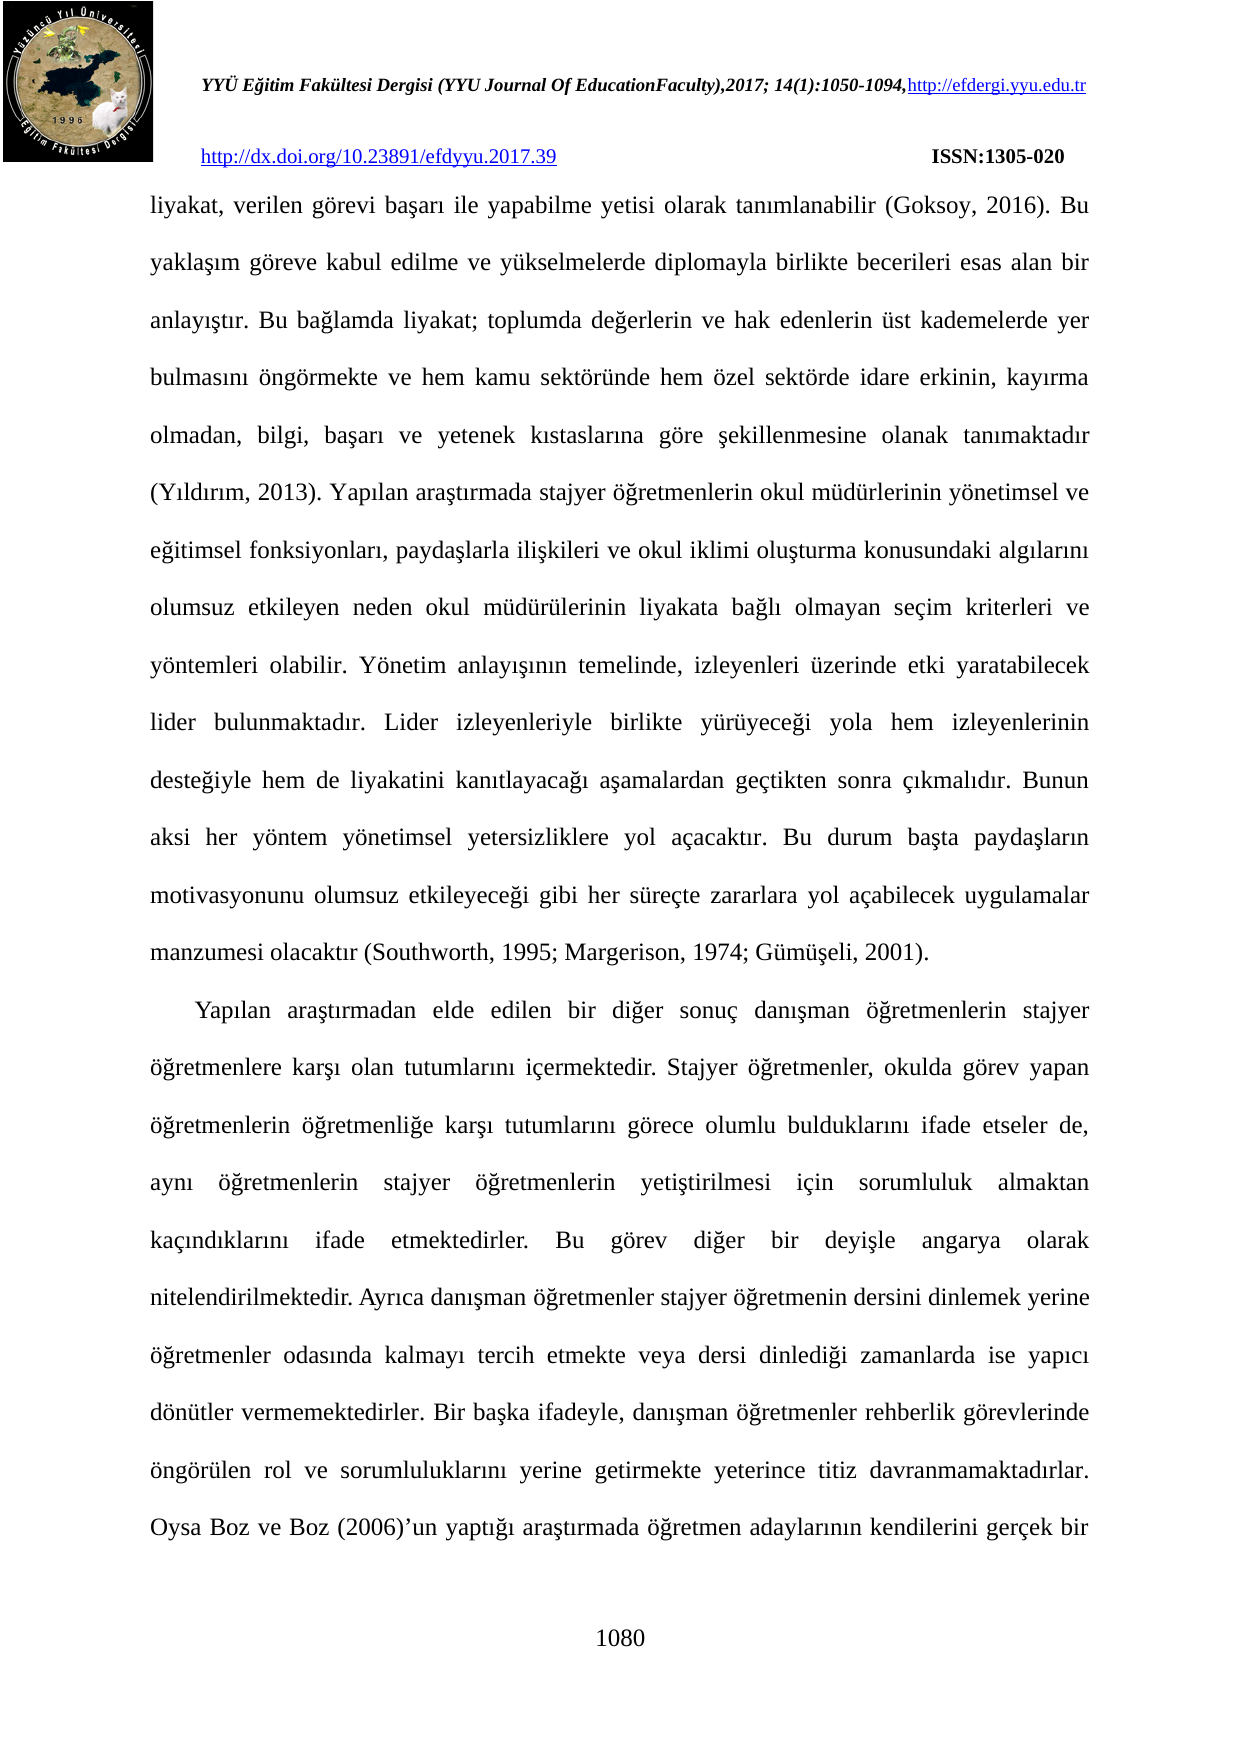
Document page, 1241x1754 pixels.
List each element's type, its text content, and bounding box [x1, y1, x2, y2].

picture [3, 1, 154, 161]
